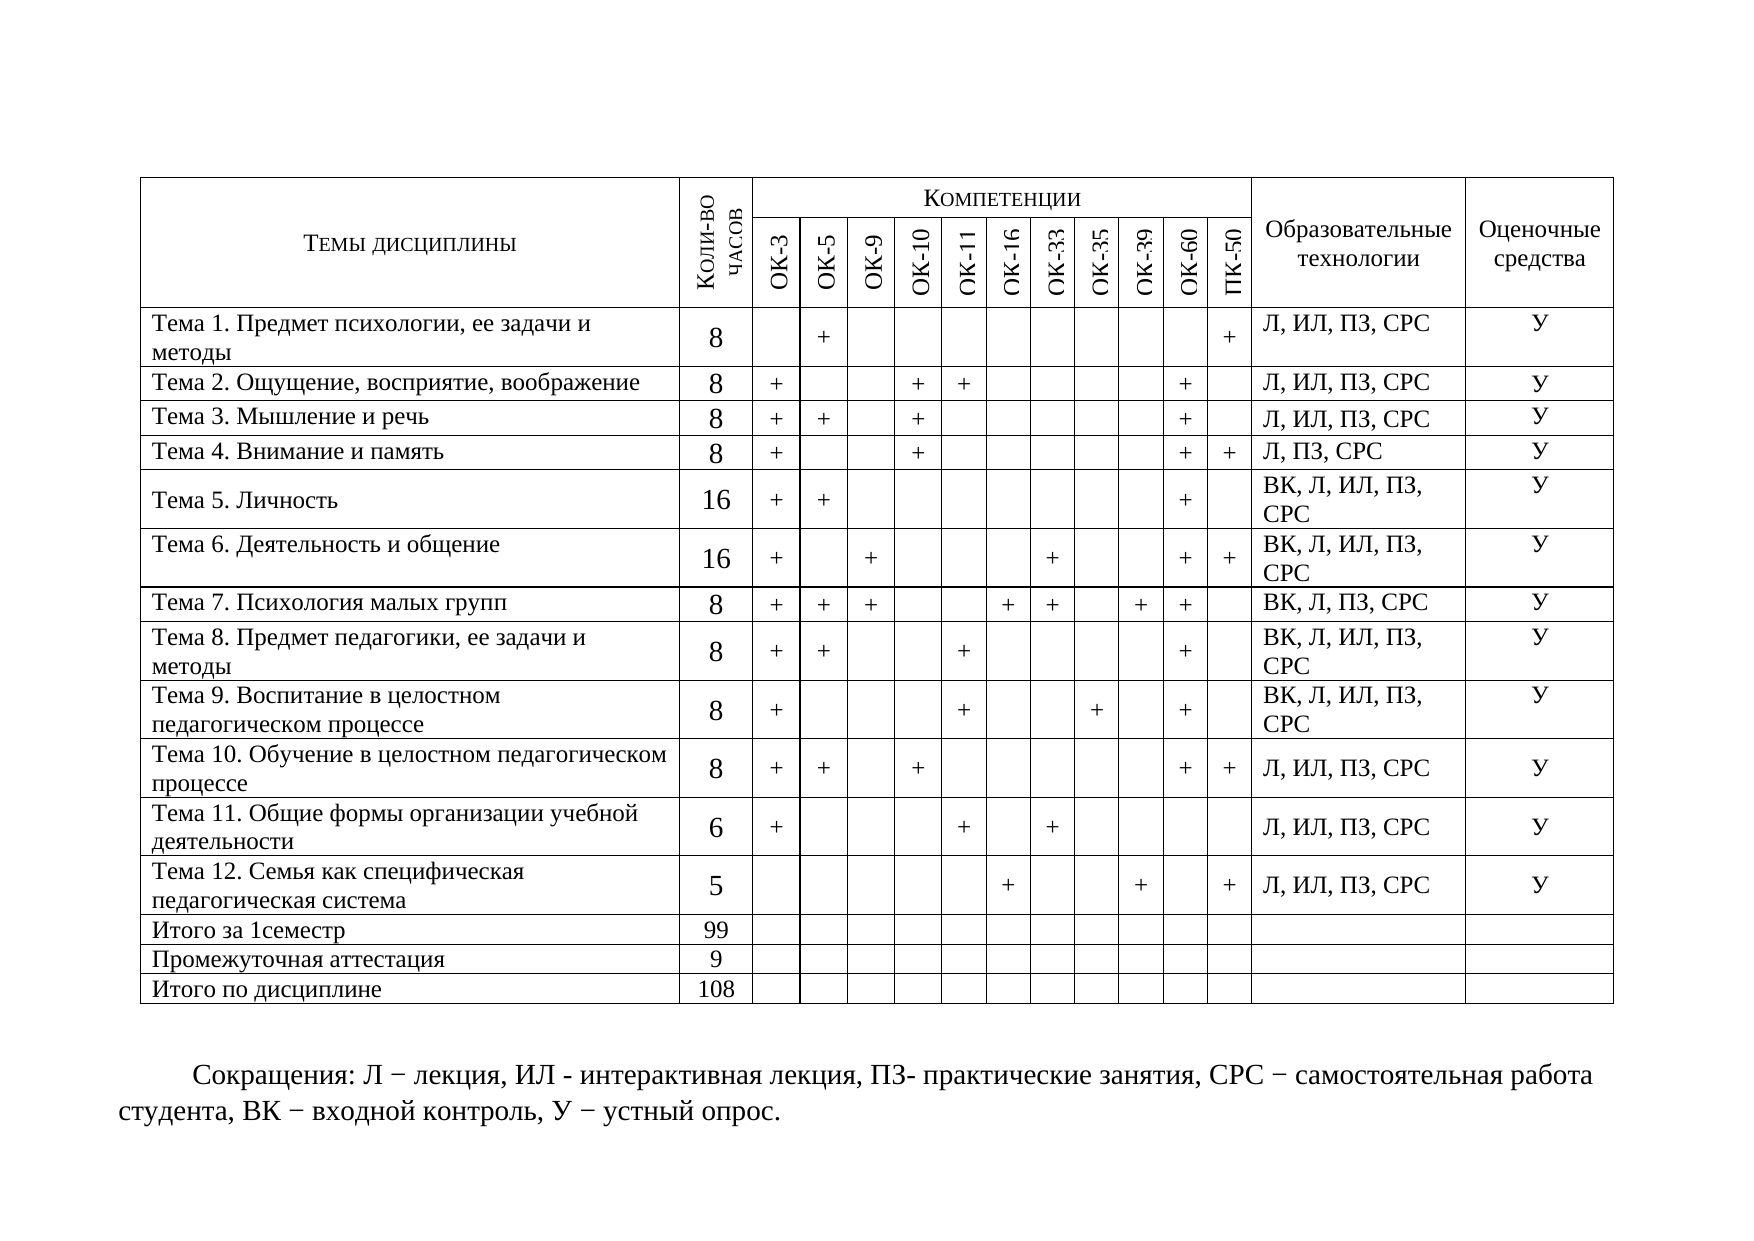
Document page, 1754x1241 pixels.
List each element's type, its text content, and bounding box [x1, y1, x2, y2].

table_cell 108 [680, 974, 752, 1003]
table_cell + [987, 856, 1030, 914]
table_cell У [1466, 681, 1613, 738]
table_cell [987, 308, 1030, 366]
table_cell [1119, 529, 1163, 586]
table_cell 8 [680, 308, 752, 366]
table_cell [1119, 367, 1163, 400]
table_cell Тема 4. Внимание и память [141, 436, 679, 469]
table_cell [1075, 798, 1118, 855]
table_cell 8 [680, 401, 752, 435]
table_cell [987, 681, 1030, 738]
table_cell ОК-60 [1164, 218, 1207, 307]
table_cell [942, 739, 986, 797]
table_cell Л, ИЛ, ПЗ, СРС [1252, 367, 1465, 400]
table_cell Л, ИЛ, ПЗ, СРС [1252, 856, 1465, 914]
table_cell [801, 974, 847, 1003]
table_cell [848, 856, 894, 914]
table_cell У [1466, 588, 1613, 621]
table_cell + [753, 798, 799, 855]
table_cell [1252, 915, 1465, 943]
table_cell [801, 681, 847, 738]
table_header Оценочные средства [1466, 178, 1613, 307]
table_cell [753, 915, 799, 943]
table_cell [1031, 856, 1074, 914]
table_cell ОК-9 [848, 218, 894, 307]
table_cell 8 [680, 681, 752, 738]
table_cell [987, 470, 1030, 528]
table_cell [1164, 798, 1207, 855]
table_header Темы дисциплины [141, 178, 679, 307]
table_cell Тема 10. Обучение в целостном педагогическом процессе [141, 739, 679, 797]
table_cell У [1466, 308, 1613, 366]
table_cell [1208, 470, 1251, 528]
table_cell + [1164, 401, 1207, 435]
table_cell [987, 974, 1030, 1003]
table_cell [1119, 915, 1163, 943]
table_cell [1075, 856, 1118, 914]
table_cell [801, 945, 847, 973]
table_cell ОК-39 [1119, 218, 1163, 307]
table_cell У [1466, 436, 1613, 469]
table_cell 8 [680, 588, 752, 621]
table_cell [1031, 915, 1074, 943]
table_cell [942, 856, 986, 914]
table_cell + [801, 308, 847, 366]
table_cell [1031, 945, 1074, 973]
table_cell [1119, 681, 1163, 738]
table_cell [987, 622, 1030, 679]
table_cell + [1119, 588, 1163, 621]
table_cell Тема 5. Личность [141, 470, 679, 528]
table_cell [1208, 367, 1251, 400]
table_cell Тема 9. Воспитание в целостном педагогическом процессе [141, 681, 679, 738]
table_cell + [1164, 588, 1207, 621]
table_cell [1031, 681, 1074, 738]
table_cell [1208, 915, 1251, 943]
table_cell [1075, 470, 1118, 528]
table_cell [848, 470, 894, 528]
table_cell У [1466, 529, 1613, 586]
table_cell [1075, 401, 1118, 435]
table_cell Промежуточная аттестация [141, 945, 679, 973]
table_cell [942, 915, 986, 943]
table_cell + [942, 367, 986, 400]
table_cell ОК-10 [895, 218, 941, 307]
table_cell + [942, 622, 986, 679]
table_cell Л, ИЛ, ПЗ, СРС [1252, 401, 1465, 435]
table_cell [987, 739, 1030, 797]
table_cell У [1466, 470, 1613, 528]
table_cell + [1164, 739, 1207, 797]
table_cell + [1119, 856, 1163, 914]
table_cell [895, 915, 941, 943]
table_cell [1075, 588, 1118, 621]
table_cell [987, 401, 1030, 435]
table_cell 8 [680, 436, 752, 469]
table_cell Тема 3. Мышление и речь [141, 401, 679, 435]
table_cell 9 [680, 945, 752, 973]
table_cell [848, 681, 894, 738]
table_cell [942, 974, 986, 1003]
table_cell [1119, 739, 1163, 797]
table_cell 8 [680, 739, 752, 797]
table_cell [1208, 588, 1251, 621]
table_cell [848, 622, 894, 679]
table_cell У [1466, 856, 1613, 914]
table_cell [1031, 308, 1074, 366]
table_cell [1119, 798, 1163, 855]
table_cell Л, ИЛ, ПЗ, СРС [1252, 739, 1465, 797]
table_cell [1119, 622, 1163, 679]
table_cell ОК-16 [987, 218, 1030, 307]
table_cell + [1164, 436, 1207, 469]
table_cell + [895, 367, 941, 400]
table_cell [942, 308, 986, 366]
table_cell [1031, 401, 1074, 435]
table_cell 6 [680, 798, 752, 855]
table_cell [1164, 308, 1207, 366]
table_cell [1031, 622, 1074, 679]
table_cell [895, 681, 941, 738]
table_cell Тема 8. Предмет педагогики, ее задачи и методы [141, 622, 679, 679]
table_cell [1075, 945, 1118, 973]
table_cell Тема 1. Предмет психологии, ее задачи и методы [141, 308, 679, 366]
table_cell [848, 798, 894, 855]
table_header Компетенции [753, 178, 1251, 217]
table_cell [895, 529, 941, 586]
table_cell [1075, 915, 1118, 943]
table_cell ВК, Л, ИЛ, ПЗ, СРС [1252, 622, 1465, 679]
table_cell Л, ПЗ, СРС [1252, 436, 1465, 469]
table_cell Итого за 1семестр [141, 915, 679, 943]
table_cell У [1466, 367, 1613, 400]
table_cell [1208, 681, 1251, 738]
table_header Образовательные технологии [1252, 178, 1465, 307]
table_cell ВК, Л, ИЛ, ПЗ, СРС [1252, 681, 1465, 738]
table_cell [1075, 367, 1118, 400]
table_cell Тема 6. Деятельность и общение [141, 529, 679, 586]
table_cell [1208, 798, 1251, 855]
table_cell [942, 401, 986, 435]
table_cell + [753, 622, 799, 679]
table_cell + [1031, 588, 1074, 621]
table_cell [1031, 470, 1074, 528]
table_cell Тема 12. Семья как специфическая педагогическая система [141, 856, 679, 914]
table_cell [1208, 401, 1251, 435]
table_cell ОК-5 [801, 218, 847, 307]
table_cell [895, 974, 941, 1003]
table_cell [801, 436, 847, 469]
table_cell [753, 308, 799, 366]
table_cell [801, 798, 847, 855]
table_cell Тема 2. Ощущение, восприятие, воображение [141, 367, 679, 400]
table_cell + [942, 798, 986, 855]
table_cell [1119, 401, 1163, 435]
table_cell [1252, 974, 1465, 1003]
table_cell [895, 945, 941, 973]
table_cell + [753, 436, 799, 469]
table_cell 16 [680, 529, 752, 586]
table_cell Тема 7. Психология малых групп [141, 588, 679, 621]
table_cell [1164, 856, 1207, 914]
table_cell [1466, 974, 1613, 1003]
table_cell [895, 308, 941, 366]
table_cell [942, 436, 986, 469]
table_cell + [753, 681, 799, 738]
table_cell + [1208, 308, 1251, 366]
table_cell [1119, 470, 1163, 528]
table_header Коли-во часов [680, 178, 752, 307]
table_cell [801, 915, 847, 943]
table_cell + [801, 739, 847, 797]
table_cell + [1164, 367, 1207, 400]
table_cell + [848, 588, 894, 621]
table_cell [1119, 436, 1163, 469]
table_cell [1208, 945, 1251, 973]
table_cell [848, 945, 894, 973]
table_cell [987, 945, 1030, 973]
table_cell У [1466, 798, 1613, 855]
table_cell [895, 622, 941, 679]
table_cell [1119, 974, 1163, 1003]
table_cell [801, 856, 847, 914]
table_cell [1252, 945, 1465, 973]
table_cell + [753, 529, 799, 586]
table_cell ОК-11 [942, 218, 986, 307]
table_cell + [753, 739, 799, 797]
table_cell [1031, 367, 1074, 400]
table_cell [1031, 436, 1074, 469]
table_cell [987, 367, 1030, 400]
table_cell [942, 945, 986, 973]
table_cell + [1208, 739, 1251, 797]
table_cell [1075, 308, 1118, 366]
table_cell + [753, 367, 799, 400]
table_cell [801, 529, 847, 586]
table_cell [942, 588, 986, 621]
table_cell [848, 915, 894, 943]
table_cell [1031, 974, 1074, 1003]
table_cell [1119, 308, 1163, 366]
table_cell Л, ИЛ, ПЗ, СРС [1252, 308, 1465, 366]
table_cell + [895, 401, 941, 435]
table_cell [848, 436, 894, 469]
table_cell 5 [680, 856, 752, 914]
table_cell + [1164, 529, 1207, 586]
table_cell [1075, 529, 1118, 586]
table_cell + [1208, 436, 1251, 469]
table_cell + [753, 401, 799, 435]
table_cell + [895, 739, 941, 797]
table_cell [1164, 974, 1207, 1003]
table_cell [1164, 915, 1207, 943]
table_cell + [753, 588, 799, 621]
table_cell [848, 974, 894, 1003]
table_cell [1075, 974, 1118, 1003]
table_cell 16 [680, 470, 752, 528]
table_cell [801, 367, 847, 400]
table_cell [1031, 739, 1074, 797]
table_cell + [753, 470, 799, 528]
table_cell ВК, Л, ИЛ, ПЗ, СРС [1252, 470, 1465, 528]
table_cell Л, ИЛ, ПЗ, СРС [1252, 798, 1465, 855]
table_cell [895, 798, 941, 855]
table_cell + [801, 588, 847, 621]
table_cell + [1208, 856, 1251, 914]
table_cell У [1466, 401, 1613, 435]
table_cell [895, 470, 941, 528]
table_cell ВК, Л, ИЛ, ПЗ, СРС [1252, 529, 1465, 586]
table_cell [895, 856, 941, 914]
table_cell + [801, 470, 847, 528]
table_cell 8 [680, 622, 752, 679]
table_cell [987, 529, 1030, 586]
table_cell [1075, 739, 1118, 797]
table_cell + [895, 436, 941, 469]
table_cell [895, 588, 941, 621]
table_cell 99 [680, 915, 752, 943]
table_cell + [1208, 529, 1251, 586]
table_cell ОК-35 [1075, 218, 1118, 307]
table_cell [1466, 915, 1613, 943]
table_cell [753, 974, 799, 1003]
table_cell Тема 11. Общие формы организации учебной деятельности [141, 798, 679, 855]
table_cell [987, 915, 1030, 943]
table_cell [753, 856, 799, 914]
table_cell ОК-33 [1031, 218, 1074, 307]
table_cell + [1075, 681, 1118, 738]
table_cell ПК-50 [1208, 218, 1251, 307]
table_cell + [1164, 622, 1207, 679]
table_cell У [1466, 622, 1613, 679]
table_cell [848, 401, 894, 435]
text Сокращения: Л − лекция, ИЛ - интерактивная лекция, ПЗ- практические занятия, СРС − самостоятельная работа студента, ВК − входной контроль, У − устный опрос. [118, 1057, 1636, 1127]
table_cell [848, 739, 894, 797]
table_cell + [987, 588, 1030, 621]
table_cell + [1031, 798, 1074, 855]
table_cell [942, 470, 986, 528]
table_cell [1164, 945, 1207, 973]
table_cell + [1164, 470, 1207, 528]
table_cell 8 [680, 367, 752, 400]
table_cell ОК-3 [753, 218, 799, 307]
table_cell [942, 529, 986, 586]
table_cell + [801, 401, 847, 435]
table_cell + [942, 681, 986, 738]
table_cell [848, 367, 894, 400]
table_cell Итого по дисциплине [141, 974, 679, 1003]
table_cell + [1164, 681, 1207, 738]
table_cell + [1031, 529, 1074, 586]
table_cell [987, 436, 1030, 469]
table_cell [987, 798, 1030, 855]
table_cell + [801, 622, 847, 679]
table_cell [1075, 622, 1118, 679]
table_cell [848, 308, 894, 366]
table_cell ВК, Л, ПЗ, СРС [1252, 588, 1465, 621]
table_cell [1208, 974, 1251, 1003]
table_cell [1208, 622, 1251, 679]
table_cell [1119, 945, 1163, 973]
table_cell У [1466, 739, 1613, 797]
table_cell [753, 945, 799, 973]
table_cell [1075, 436, 1118, 469]
table_cell + [848, 529, 894, 586]
table_cell [1466, 945, 1613, 973]
